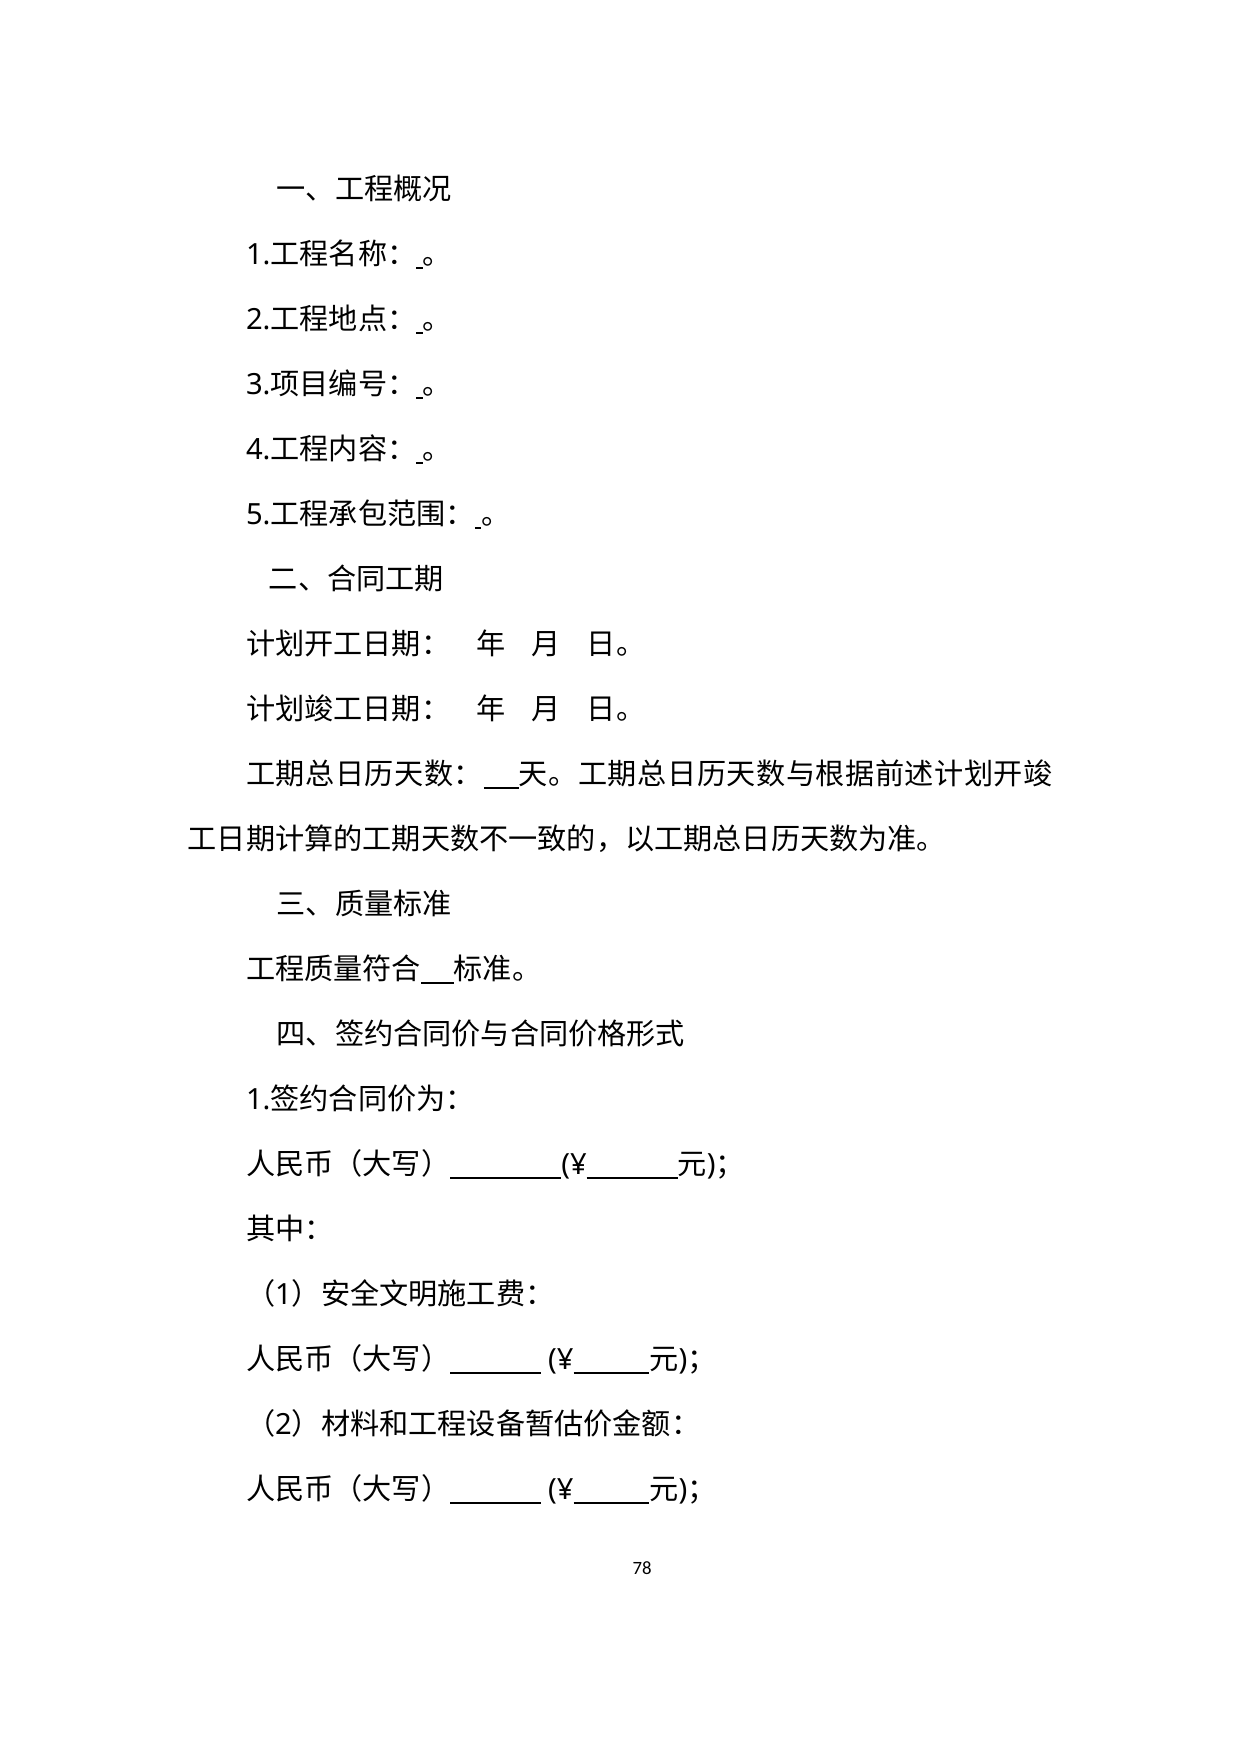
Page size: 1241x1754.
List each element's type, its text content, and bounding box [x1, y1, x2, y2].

text 4.工程内容： 。 [187, 414, 1053, 479]
text 工期总日历天数： 天。工期总日历天数与根据前述计划开竣工日期计算的工期天数不一致的，以工期总日历天数为准。 [187, 739, 1053, 869]
text 其中： [187, 1194, 1053, 1259]
text 一、工程概况 [187, 154, 1053, 219]
text 计划竣工日期： 年 月 日。 [187, 674, 1053, 739]
text （2）材料和工程设备暂估价金额： [187, 1389, 1053, 1454]
text （1）安全文明施工费： [187, 1259, 1053, 1324]
text 二、合同工期 [187, 544, 1053, 609]
text 1.工程名称： 。 [187, 219, 1053, 284]
text 计划开工日期： 年 月 日。 [187, 609, 1053, 674]
text 工程质量符合 标准。 [187, 934, 1053, 999]
text 人民币（大写） (¥ 元)； [187, 1129, 1053, 1194]
text 2.工程地点： 。 [187, 284, 1053, 349]
text 3.项目编号： 。 [187, 349, 1053, 414]
text 四、签约合同价与合同价格形式 [187, 999, 1053, 1064]
text 1.签约合同价为： [187, 1064, 1053, 1129]
text 人民币（大写） (¥ 元)； [187, 1454, 1053, 1519]
text 人民币（大写） (¥ 元)； [187, 1324, 1053, 1389]
text 三、质量标准 [187, 869, 1053, 934]
text 5.工程承包范围： 。 [187, 479, 1053, 544]
